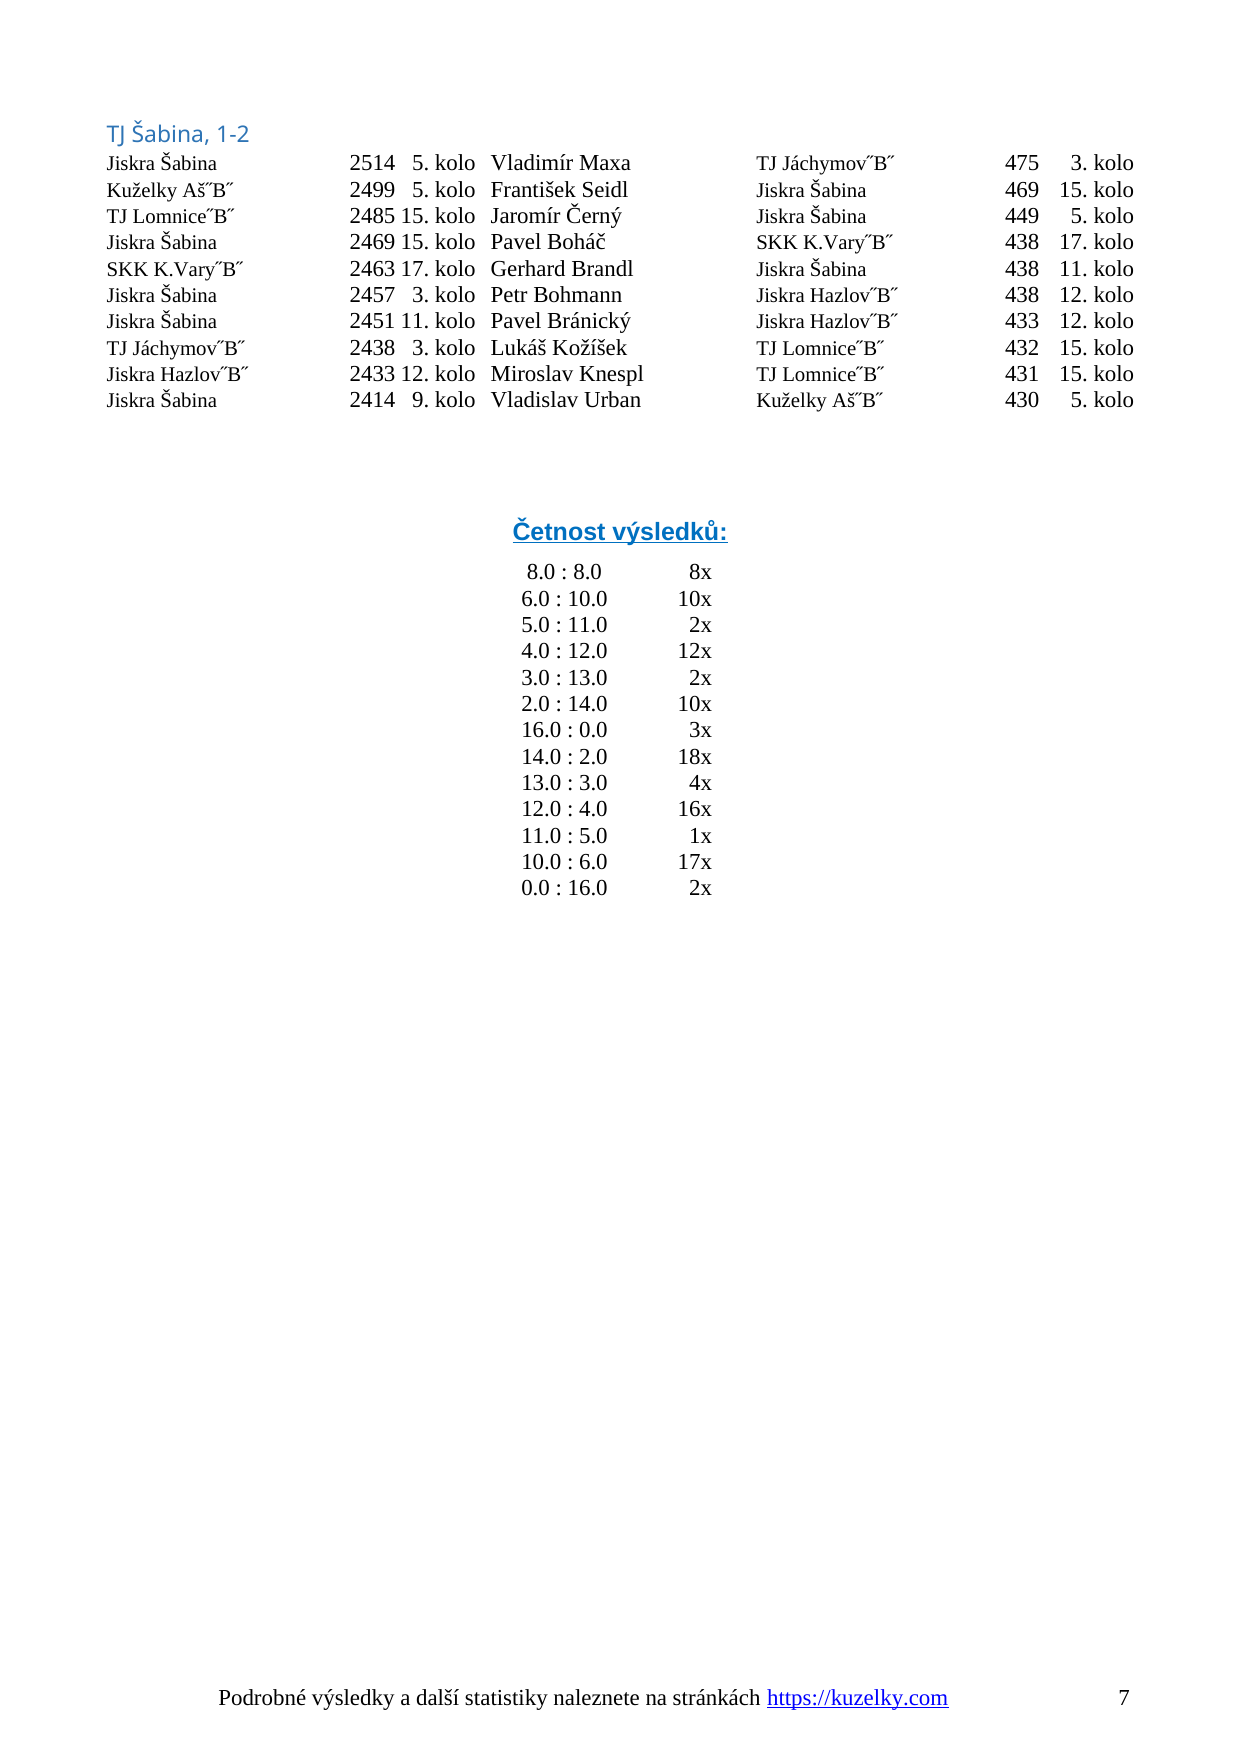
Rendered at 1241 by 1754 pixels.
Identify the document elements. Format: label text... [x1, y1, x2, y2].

text Jiskra Šabina 2451 11. kolo Pavel Bránický Jiskra Hazlov˝B˝ 433 12. kolo [106, 307, 1134, 334]
text 6.0 : 10.0 10x [106, 584, 1134, 611]
text SKK K.Vary˝B˝ 2463 17. kolo Gerhard Brandl Jiskra Šabina 438 11. kolo [106, 255, 1134, 281]
text TJ Jáchymov˝B˝ 2438 3. kolo Lukáš Kožíšek TJ Lomnice˝B˝ 432 15. kolo [106, 334, 1134, 360]
text 3.0 : 13.0 2x [106, 664, 1134, 690]
text Četnost výsledků: [94, 517, 1145, 546]
text 13.0 : 3.0 4x [106, 769, 1134, 795]
text 14.0 : 2.0 18x [106, 743, 1134, 769]
text 4.0 : 12.0 12x [106, 637, 1134, 664]
subtitle TJ Šabina, 1-2 [106, 118, 1134, 149]
text TJ Lomnice˝B˝ 2485 15. kolo Jaromír Černý Jiskra Šabina 449 5. kolo [106, 202, 1134, 228]
text Jiskra Šabina 2469 15. kolo Pavel Boháč SKK K.Vary˝B˝ 438 17. kolo [106, 228, 1134, 255]
text 16.0 : 0.0 3x [106, 716, 1134, 743]
text 5.0 : 11.0 2x [106, 611, 1134, 637]
text Kuželky Aš˝B˝ 2499 5. kolo František Seidl Jiskra Šabina 469 15. kolo [106, 176, 1134, 202]
text 12.0 : 4.0 16x [106, 795, 1134, 822]
text Jiskra Šabina 2414 9. kolo Vladislav Urban Kuželky Aš˝B˝ 430 5. kolo [106, 387, 1134, 413]
text Jiskra Hazlov˝B˝ 2433 12. kolo Miroslav Knespl TJ Lomnice˝B˝ 431 15. kolo [106, 360, 1134, 387]
text Jiskra Šabina 2457 3. kolo Petr Bohmann Jiskra Hazlov˝B˝ 438 12. kolo [106, 281, 1134, 307]
text 2.0 : 14.0 10x [106, 690, 1134, 716]
text 11.0 : 5.0 1x [106, 822, 1134, 848]
text 10.0 : 6.0 17x [106, 848, 1134, 874]
text 0.0 : 16.0 2x [106, 874, 1134, 901]
text Jiskra Šabina 2514 5. kolo Vladimír Maxa TJ Jáchymov˝B˝ 475 3. kolo [106, 149, 1134, 176]
text 8.0 : 8.0 8x [106, 558, 1134, 584]
